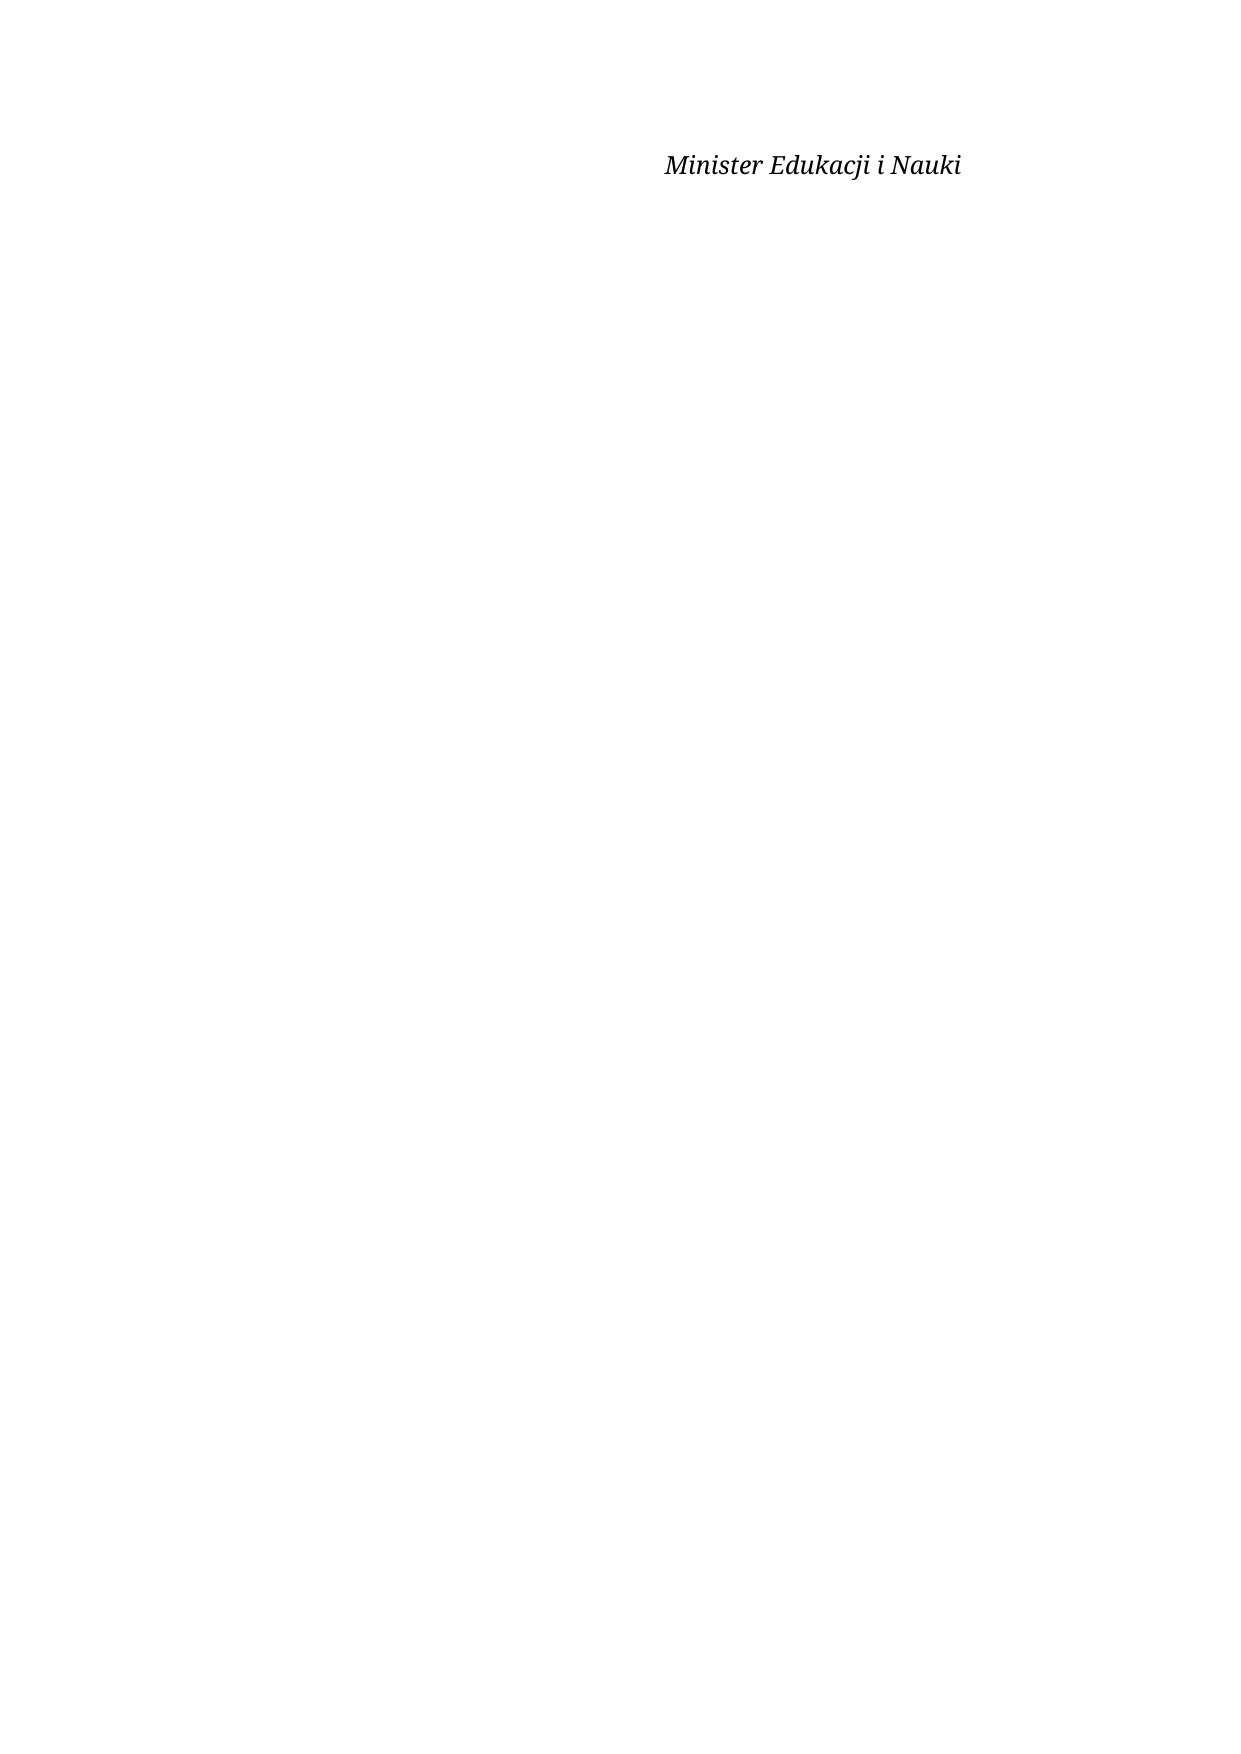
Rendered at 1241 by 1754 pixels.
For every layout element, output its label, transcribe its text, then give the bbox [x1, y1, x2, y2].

text Minister Edukacji i Nauki [664, 148, 1093, 182]
